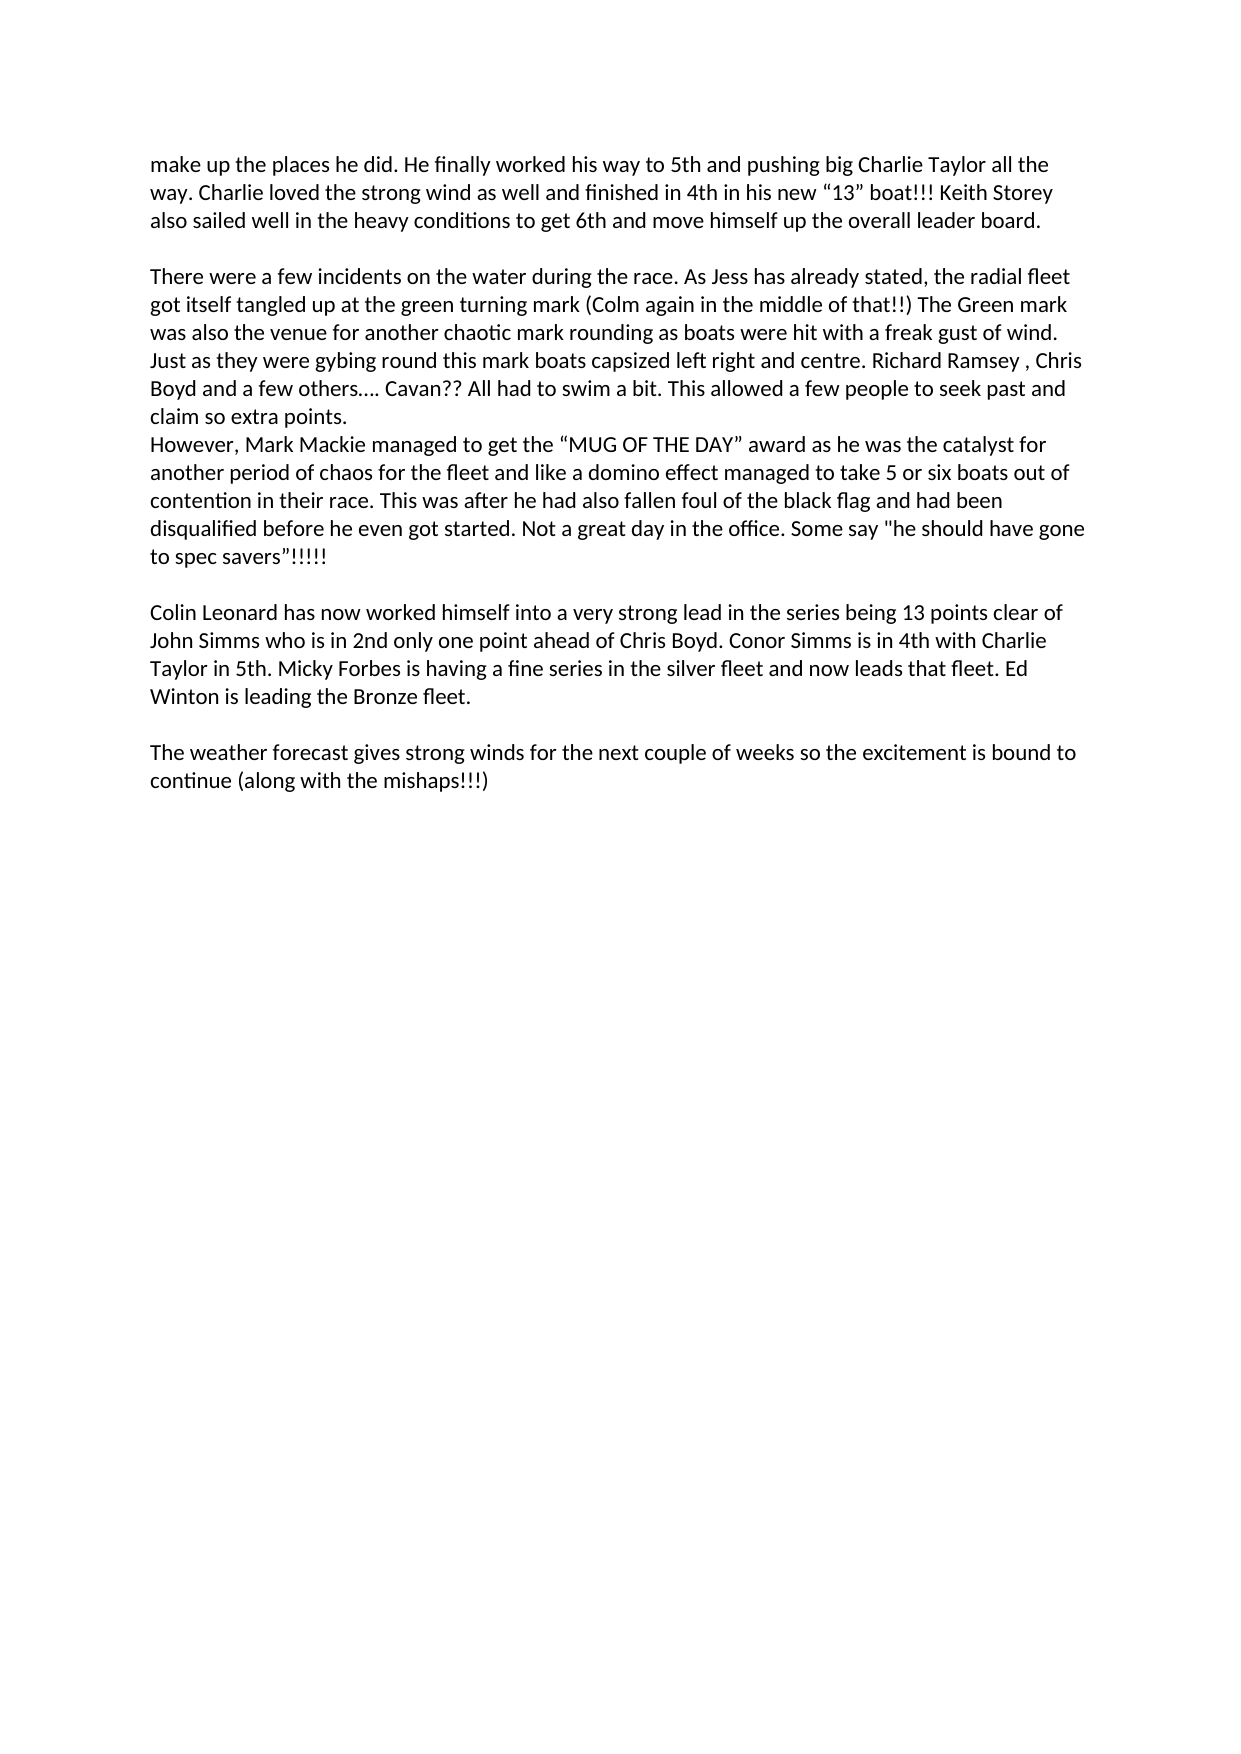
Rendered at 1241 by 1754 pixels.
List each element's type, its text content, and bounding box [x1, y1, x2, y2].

text Colin Leonard has now worked himself into a very strong lead in the series being 13 points clear of John Simms who is in 2nd only one point ahead of Chris Boyd. Conor Simms is in 4th with Charlie Taylor in 5th. Micky Forbes is having a fine series in the silver fleet and now leads that fleet. Ed Winton is leading the Bronze fleet. [150, 598, 1090, 710]
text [150, 150, 1090, 234]
text There were a few incidents on the water during the race. As Jess has already stated, the radial fleet got itself tangled up at the green turning mark (Colm again in the middle of that!!) The Green mark was also the venue for another chaotic mark rounding as boats were hit with a freak gust of wind. Just as they were gybing round this mark boats capsized left right and centre. Richard Ramsey , Chris Boyd and a few others…. Cavan?? All had to swim a bit. This allowed a few people to seek past and claim so extra points. [150, 262, 1090, 430]
text However, Mark Mackie managed to get the “MUG OF THE DAY” award as he was the catalyst for another period of chaos for the fleet and like a domino effect managed to take 5 or six boats out of contention in their race. This was after he had also fallen foul of the black flag and had been disqualified before he even got started. Not a great day in the office. Some say "he should have gone to spec savers”!!!!! [150, 430, 1090, 570]
text The weather forecast gives strong winds for the next couple of weeks so the excitement is bound to continue (along with the mishaps!!!) [150, 738, 1090, 794]
